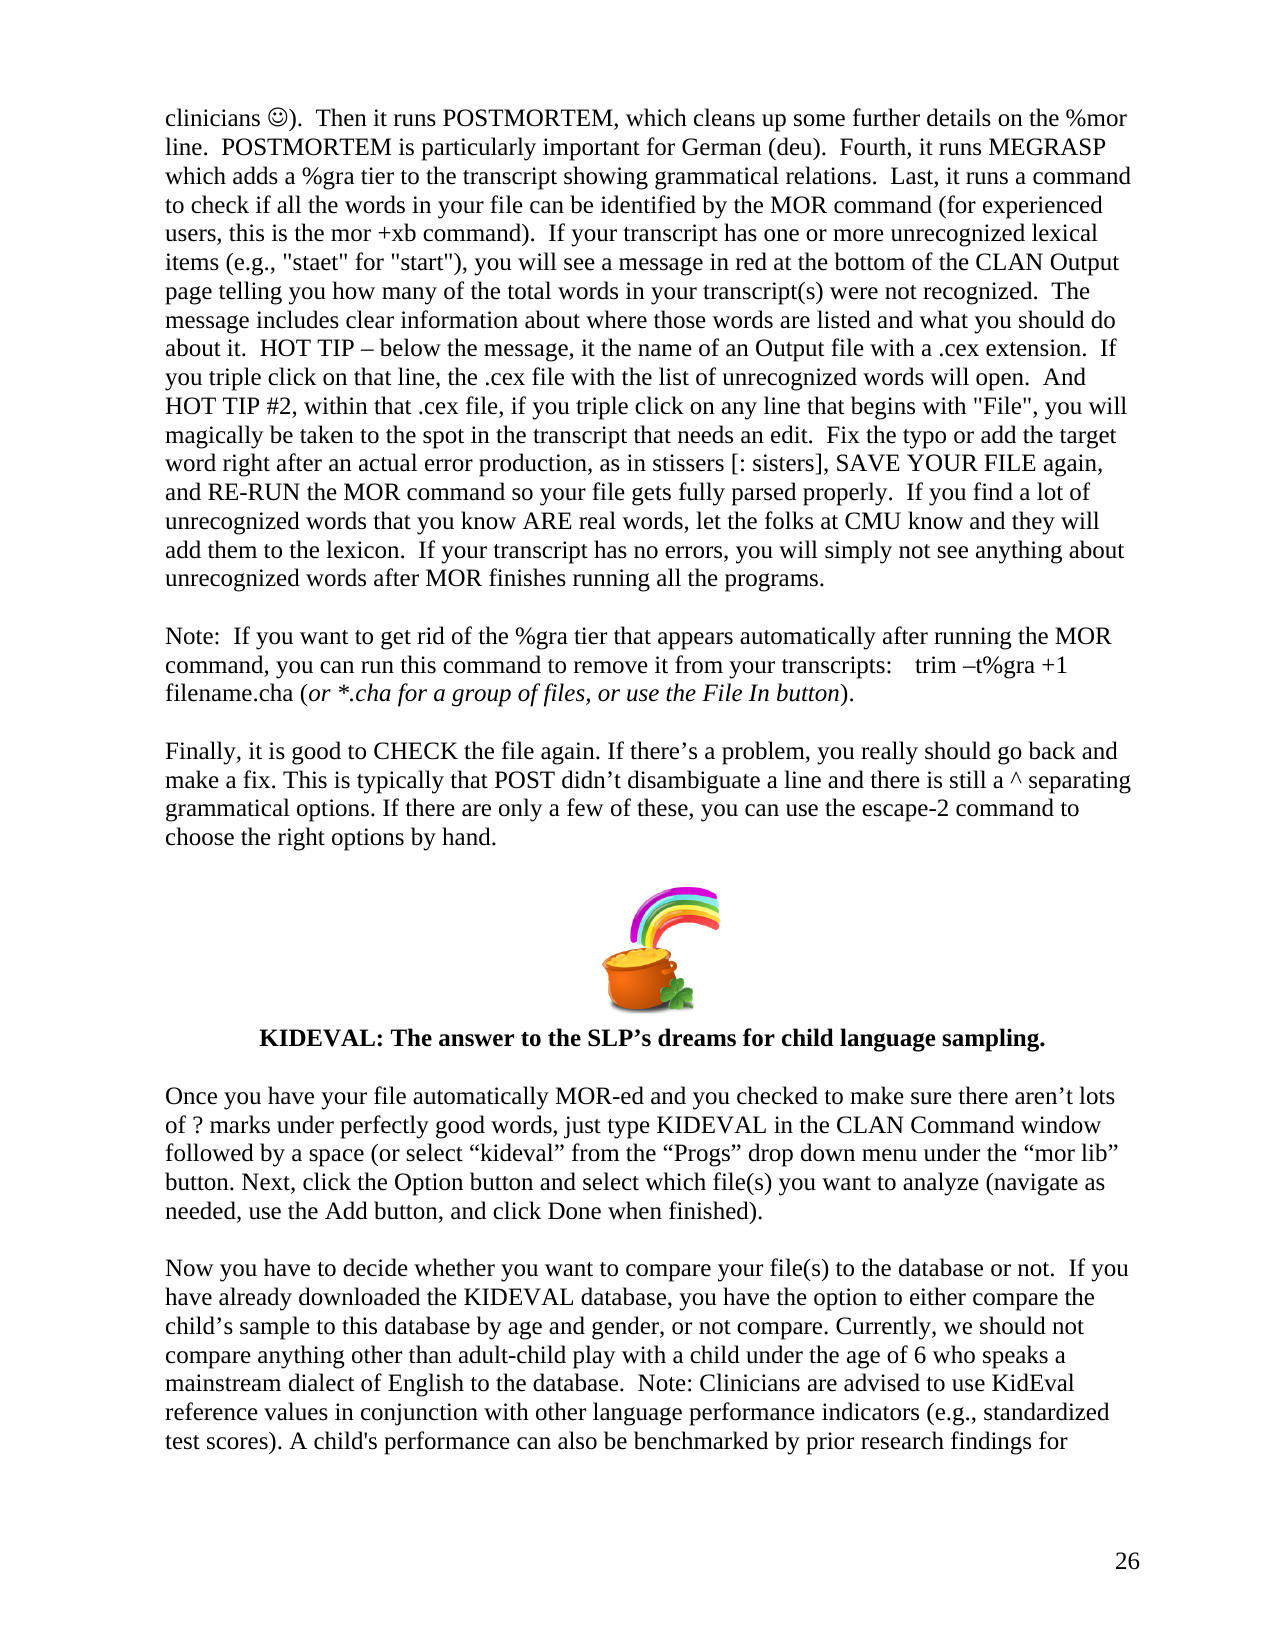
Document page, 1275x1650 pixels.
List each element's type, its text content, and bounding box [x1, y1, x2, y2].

text Finally, it is good to CHECK the file again. If there’s a problem, you really should go back and make a fix. This is typically that POST didn’t disambiguate a line and there is still a ^ separating grammatical options. If there are only a few of these, you can use the escape-2 command to choose the right options by hand. [165, 736, 1140, 851]
text Note: If you want to get rid of the %gra tier that appears automatically after running the MOR command, you can run this command to remove it from your transcripts: trim –t%gra +1 filename.cha (or *.cha for a group of files, or use the File In button). [165, 621, 1140, 707]
text Once you have your file automatically MOR-ed and you checked to make sure there aren’t lots of ? marks under perfectly good words, just type KIDEVAL in the CLAN Command window followed by a space (or select “kideval” from the “Progs” drop down menu under the “mor lib” button. Next, click the Option button and select which file(s) you want to analyze (navigate as needed, use the Add button, and click Done when finished). [165, 1081, 1140, 1225]
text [165, 103, 1140, 592]
picture [580, 879, 725, 1024]
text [165, 1253, 1140, 1455]
text KIDEVAL: The answer to the SLP’s dreams for child language sampling. [165, 1023, 1140, 1052]
